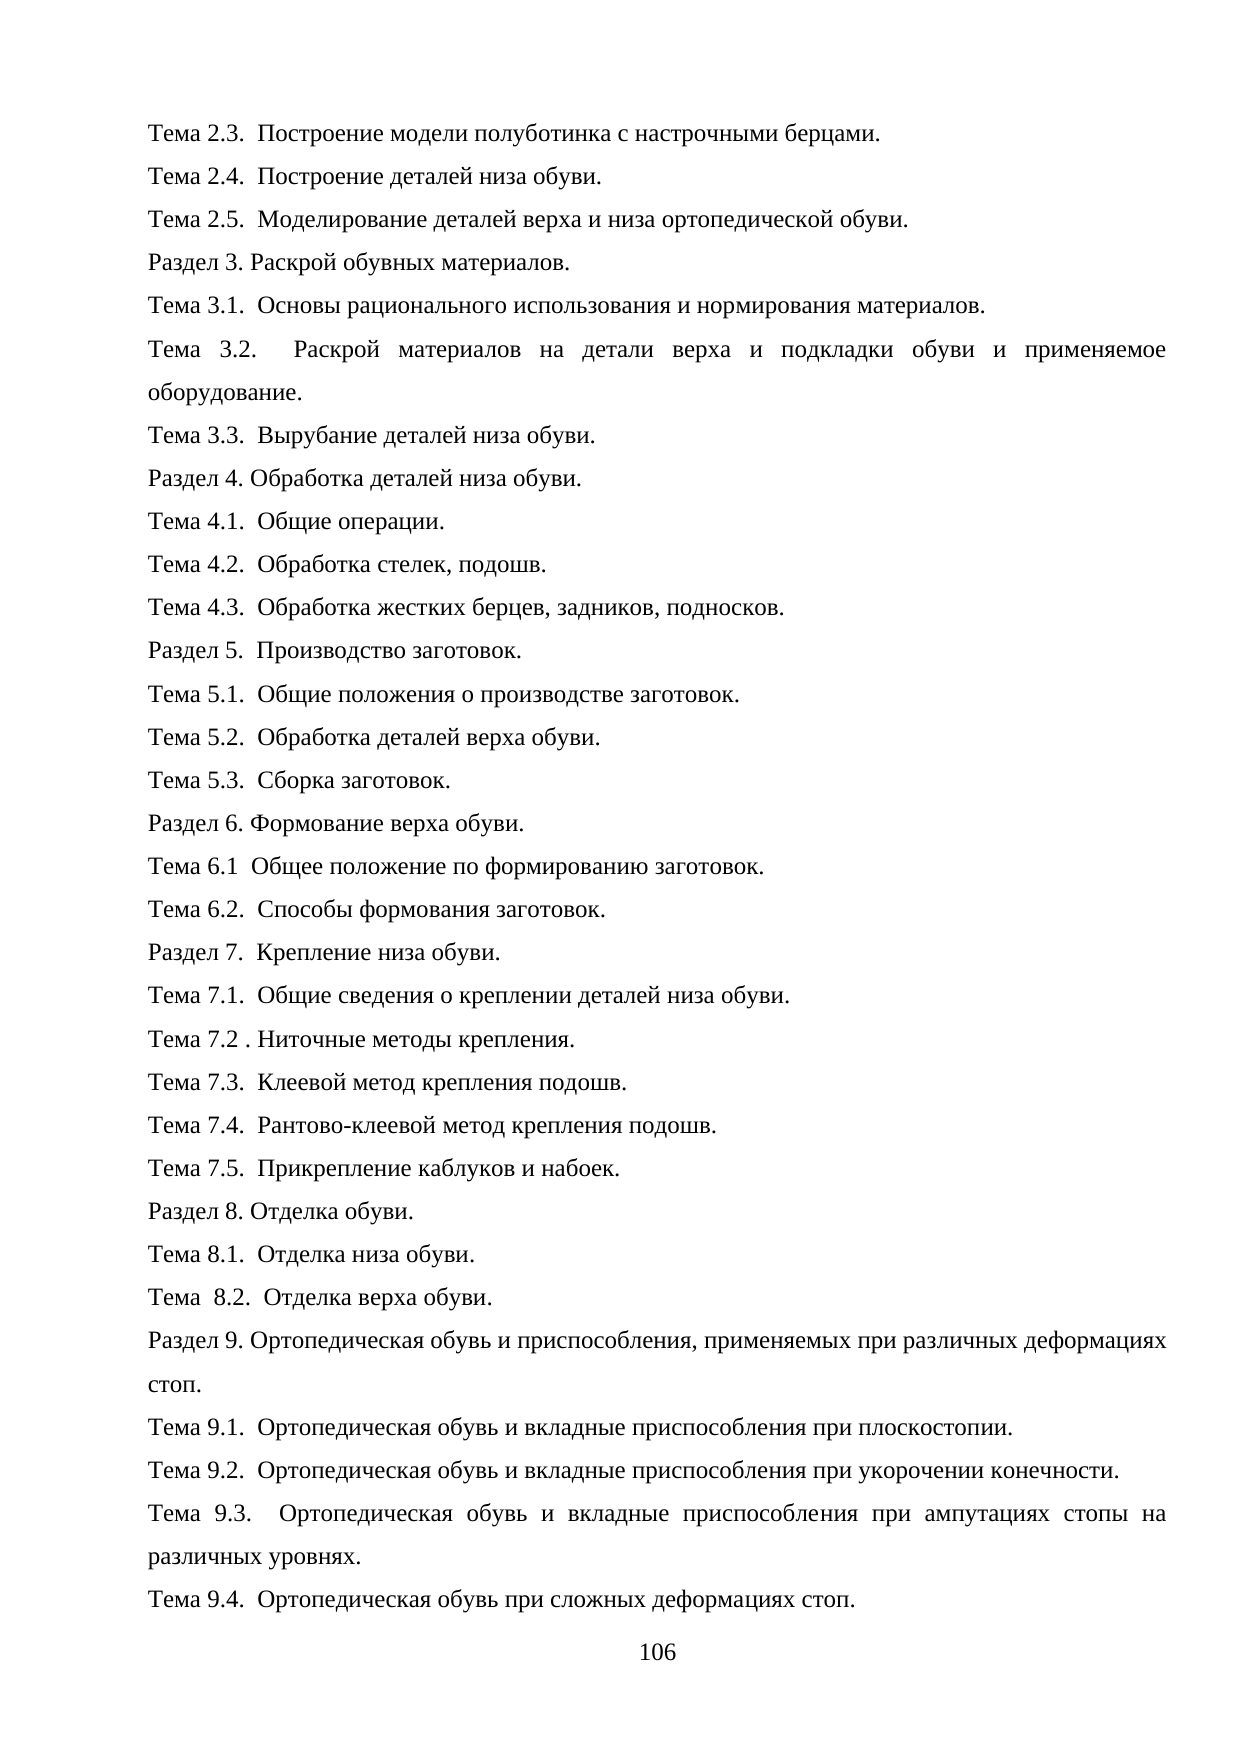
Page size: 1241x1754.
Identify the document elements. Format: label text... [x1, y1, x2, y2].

text Тема 4.3. Обработка жестких берцев, задников, подносков. [148, 592, 1167, 621]
text Тема 3.3. Вырубание деталей низа обуви. [148, 420, 1167, 449]
text Тема 7.2 . Ниточные методы крепления. [148, 1024, 1167, 1052]
text Тема 7.3. Клеевой метод крепления подошв. [148, 1067, 1167, 1096]
text Раздел 8. Отделка обуви. [148, 1196, 1167, 1225]
text Тема 9.4. Ортопедическая обувь при сложных деформациях стоп. [148, 1584, 1167, 1613]
text Раздел 5. Производство заготовок. [148, 636, 1167, 664]
text Тема 8.2. Отделка верха обуви. [148, 1282, 1167, 1311]
text Тема 8.1. Отделка низа обуви. [148, 1239, 1167, 1268]
text Тема 2.5. Моделирование деталей верха и низа ортопедической обуви. [148, 204, 1167, 233]
text Тема 2.4. Построение деталей низа обуви. [148, 161, 1167, 190]
text Тема 4.1. Общие операции. [148, 506, 1167, 535]
text Раздел 7. Крепление низа обуви. [148, 937, 1167, 966]
text Тема 5.2. Обработка деталей верха обуви. [148, 722, 1167, 751]
text Раздел 6. Формование верха обуви. [148, 808, 1167, 837]
text Тема 5.1. Общие положения о производстве заготовок. [148, 679, 1167, 707]
text Тема 9.2. Ортопедическая обувь и вкладные приспособления при укорочении конечности. [148, 1455, 1167, 1484]
text Раздел 9. Ортопедическая обувь и приспособления, применяемых при различных деформациях стоп. [148, 1326, 1167, 1397]
text Тема 4.2. Обработка стелек, подошв. [148, 549, 1167, 578]
text Тема 9.1. Ортопедическая обувь и вкладные приспособления при плоскостопии. [148, 1412, 1167, 1441]
text Тема 6.2. Способы формования заготовок. [148, 894, 1167, 923]
text Раздел 3. Раскрой обувных материалов. [148, 247, 1167, 276]
text Тема 2.3. Построение модели полуботинка с настрочными берцами. [148, 118, 1167, 147]
text Тема 9.3. Ортопедическая обувь и вкладные приспособления при ампутациях стопы на различных уровнях. [148, 1498, 1167, 1570]
text Тема 3.1. Основы рационального использования и нормирования материалов. [148, 291, 1167, 319]
text Раздел 4. Обработка деталей низа обуви. [148, 463, 1167, 492]
text Тема 5.3. Сборка заготовок. [148, 765, 1167, 794]
text Тема 7.4. Рантово-клеевой метод крепления подошв. [148, 1110, 1167, 1139]
text Тема 3.2. Раскрой материалов на детали верха и подкладки обуви и применяемое оборудование. [148, 334, 1167, 406]
text Тема 7.5. Прикрепление каблуков и набоек. [148, 1153, 1167, 1182]
text Тема 6.1 Общее положение по формированию заготовок. [148, 851, 1167, 880]
text Тема 7.1. Общие сведения о креплении деталей низа обуви. [148, 981, 1167, 1009]
